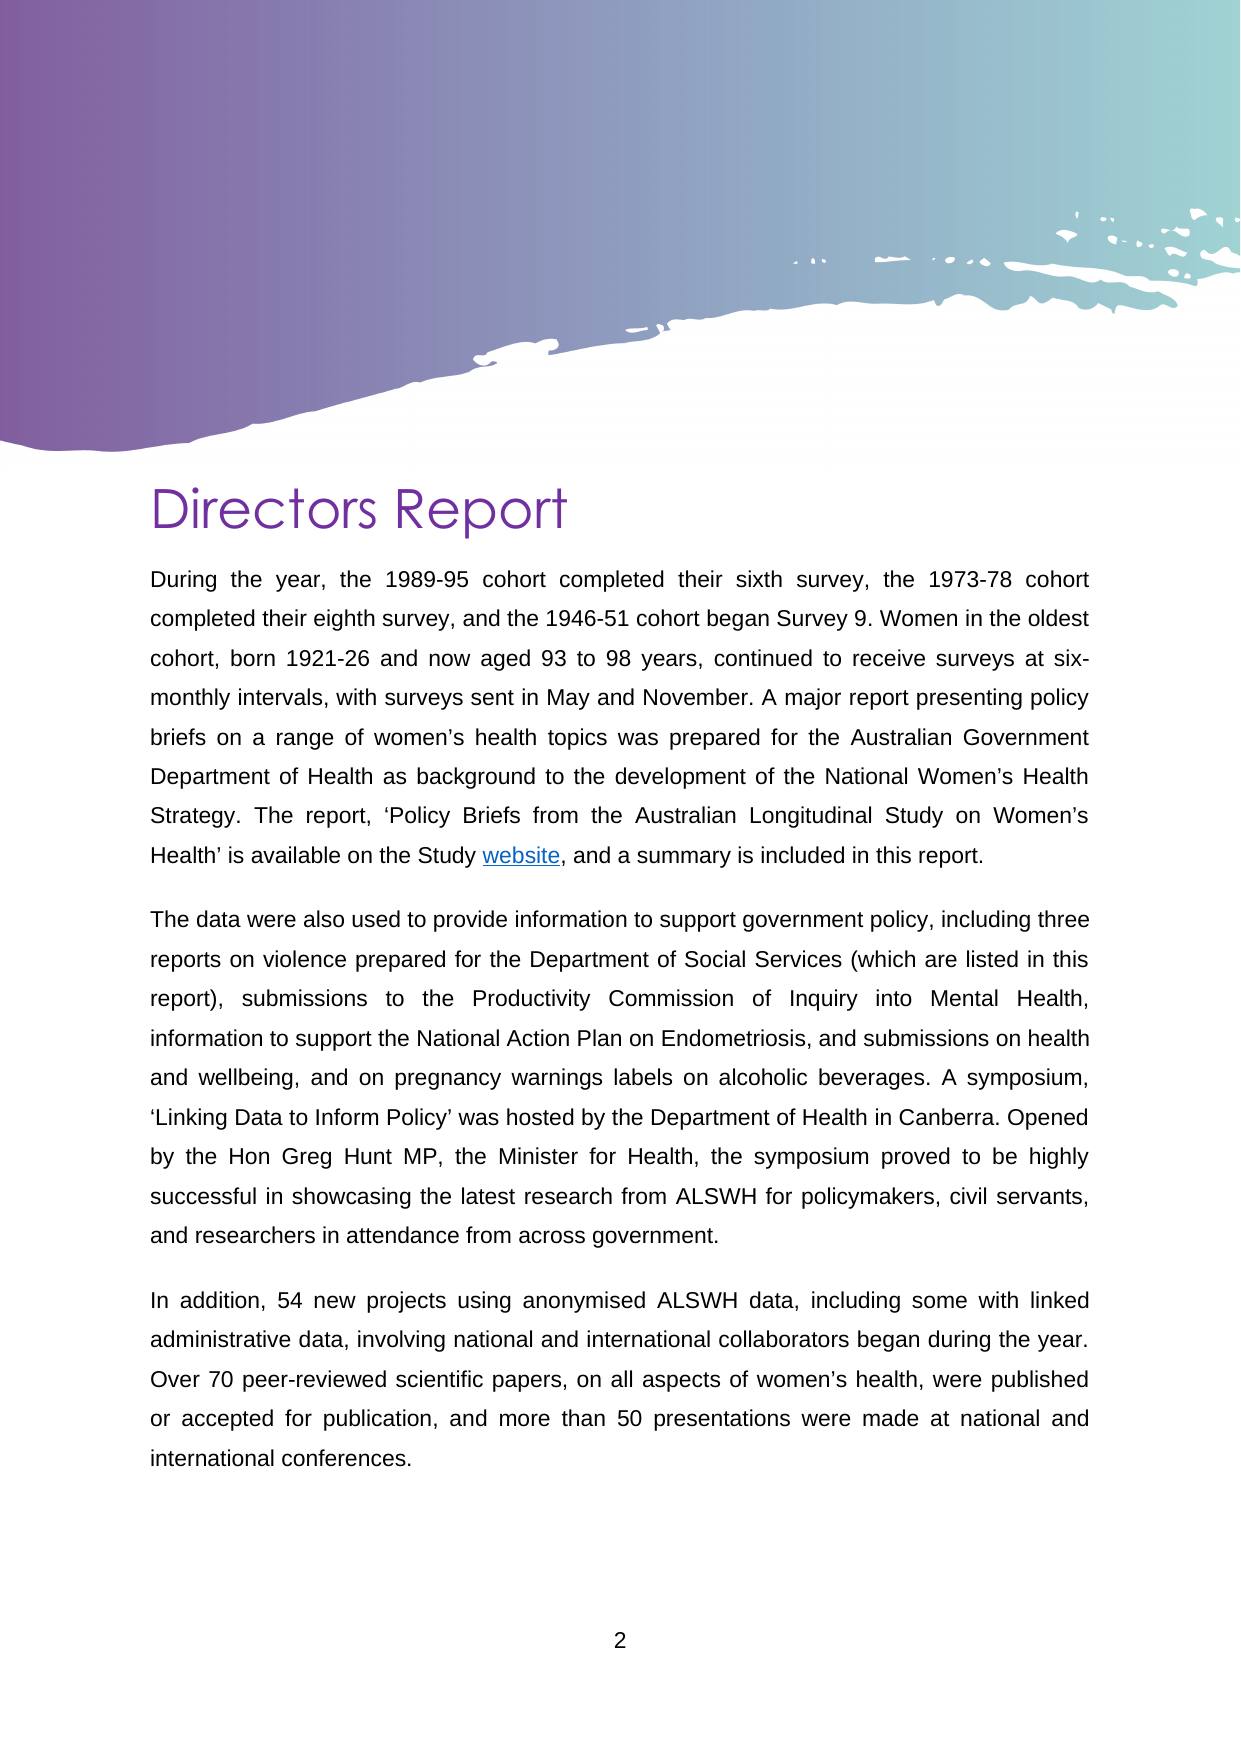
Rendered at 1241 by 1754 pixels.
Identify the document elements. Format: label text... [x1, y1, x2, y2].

subtitle Directors Report [150, 475, 1090, 541]
text The data were also used to provide information to support government policy, including three reports on violence prepared for the Department of Social Services (which are listed in this report), submissions to the Productivity Commission of Inquiry into Mental Health, information to support the National Action Plan on Endometriosis, and submissions on health and wellbeing, and on pregnancy warnings labels on alcoholic beverages. A symposium, ‘Linking Data to Inform Policy’ was hosted by the Department of Health in Canberra. Opened by the Hon Greg Hunt MP, the Minister for Health, the symposium proved to be highly successful in showcasing the latest research from ALSWH for policymakers, civil servants, and researchers in attendance from across government. [150, 906, 1090, 1249]
text In addition, 54 new projects using anonymised ALSWH data, including some with linked administrative data, involving national and international collaborators began during the year. Over 70 peer-reviewed scientific papers, on all aspects of women’s health, were published or accepted for publication, and more than 50 presentations were made at national and international conferences. [150, 1287, 1090, 1471]
picture [0, 0, 1241, 475]
text During the year, the 1989-95 cohort completed their sixth survey, the 1973-78 cohort completed their eighth survey, and the 1946-51 cohort began Survey 9. Women in the oldest cohort, born 1921-26 and now aged 93 to 98 years, continued to receive surveys at six-monthly intervals, with surveys sent in May and November. A major report presenting policy briefs on a range of women’s health topics was prepared for the Australian Government Department of Health as background to the development of the National Women’s Health Strategy. The report, ‘Policy Briefs from the Australian Longitudinal Study on Women’s Health’ is available on the Study website, and a summary is included in this report. [150, 566, 1090, 868]
